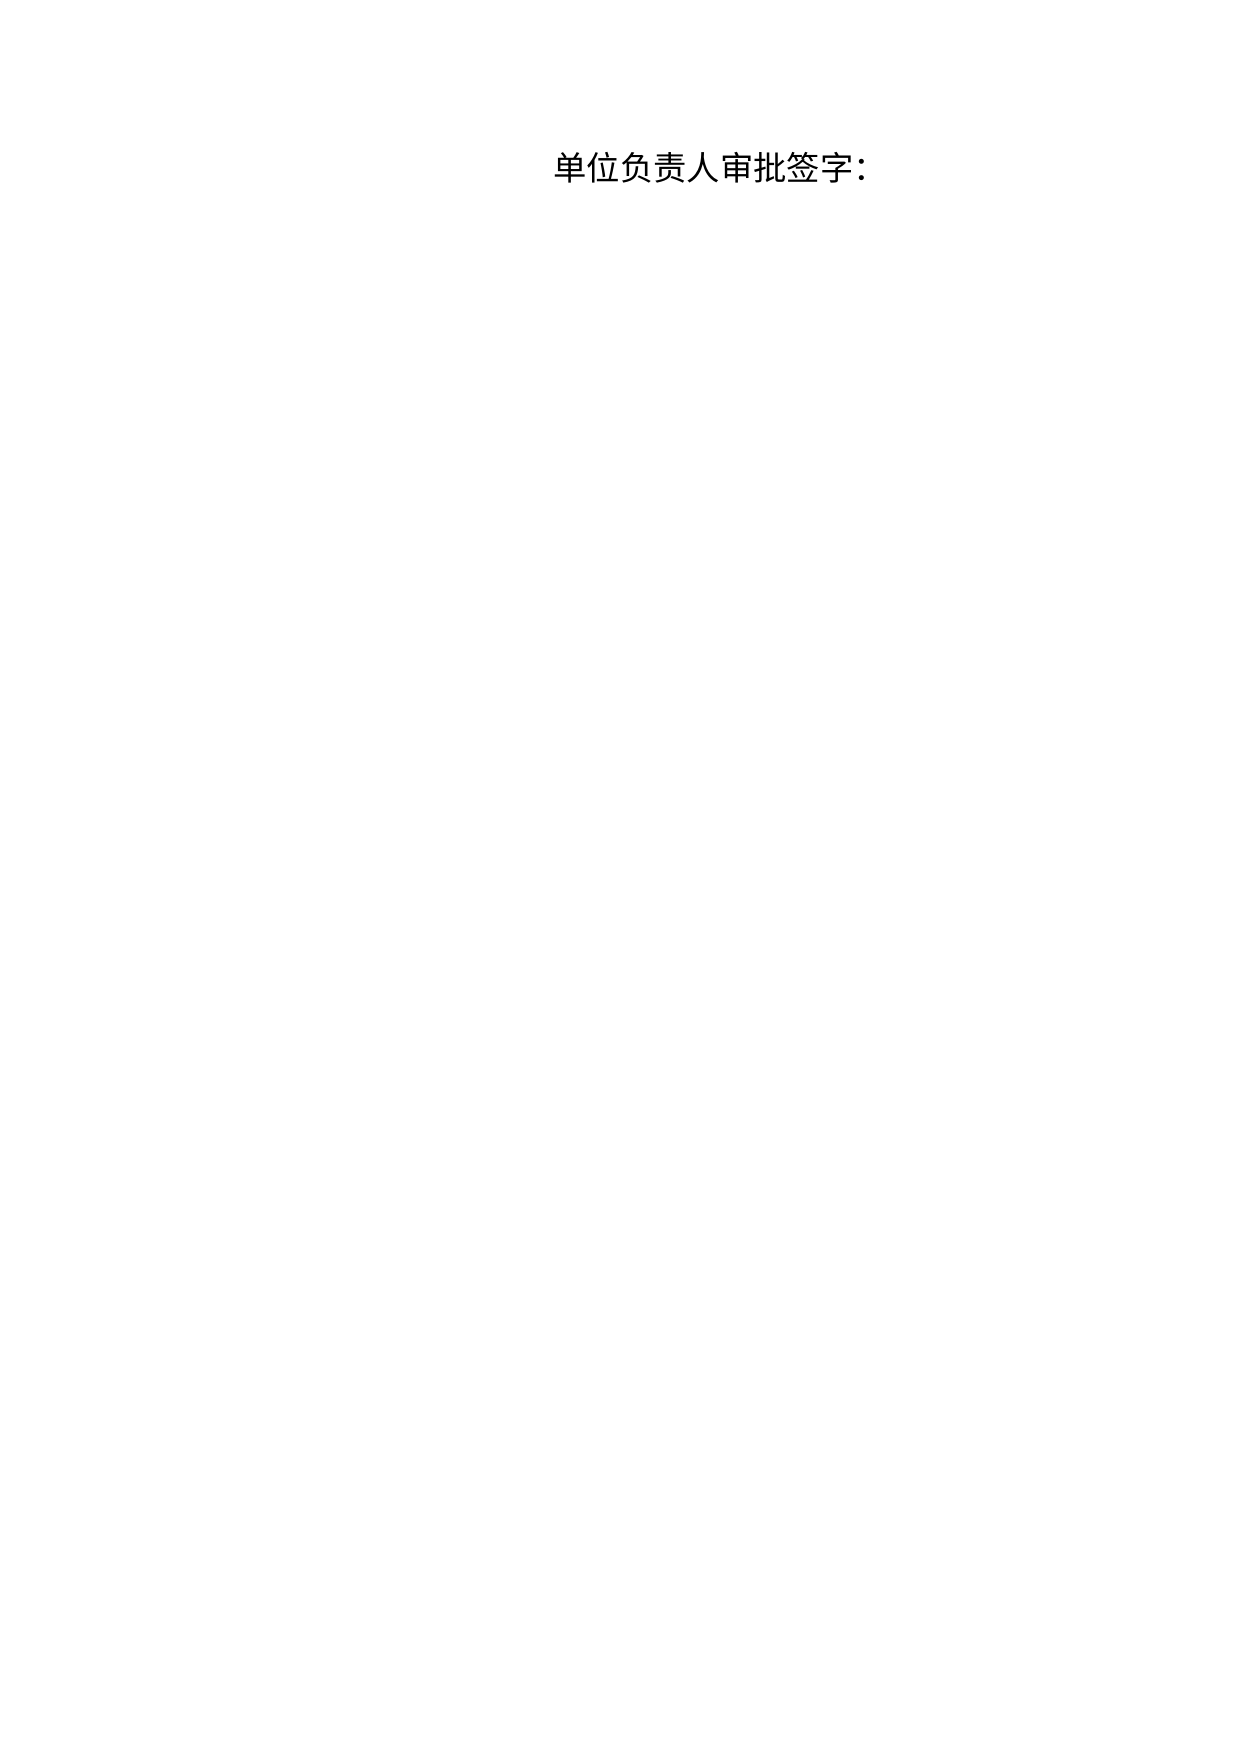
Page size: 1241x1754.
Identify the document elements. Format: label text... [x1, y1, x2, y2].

text 单位负责人审批签字： [177, 134, 1063, 199]
